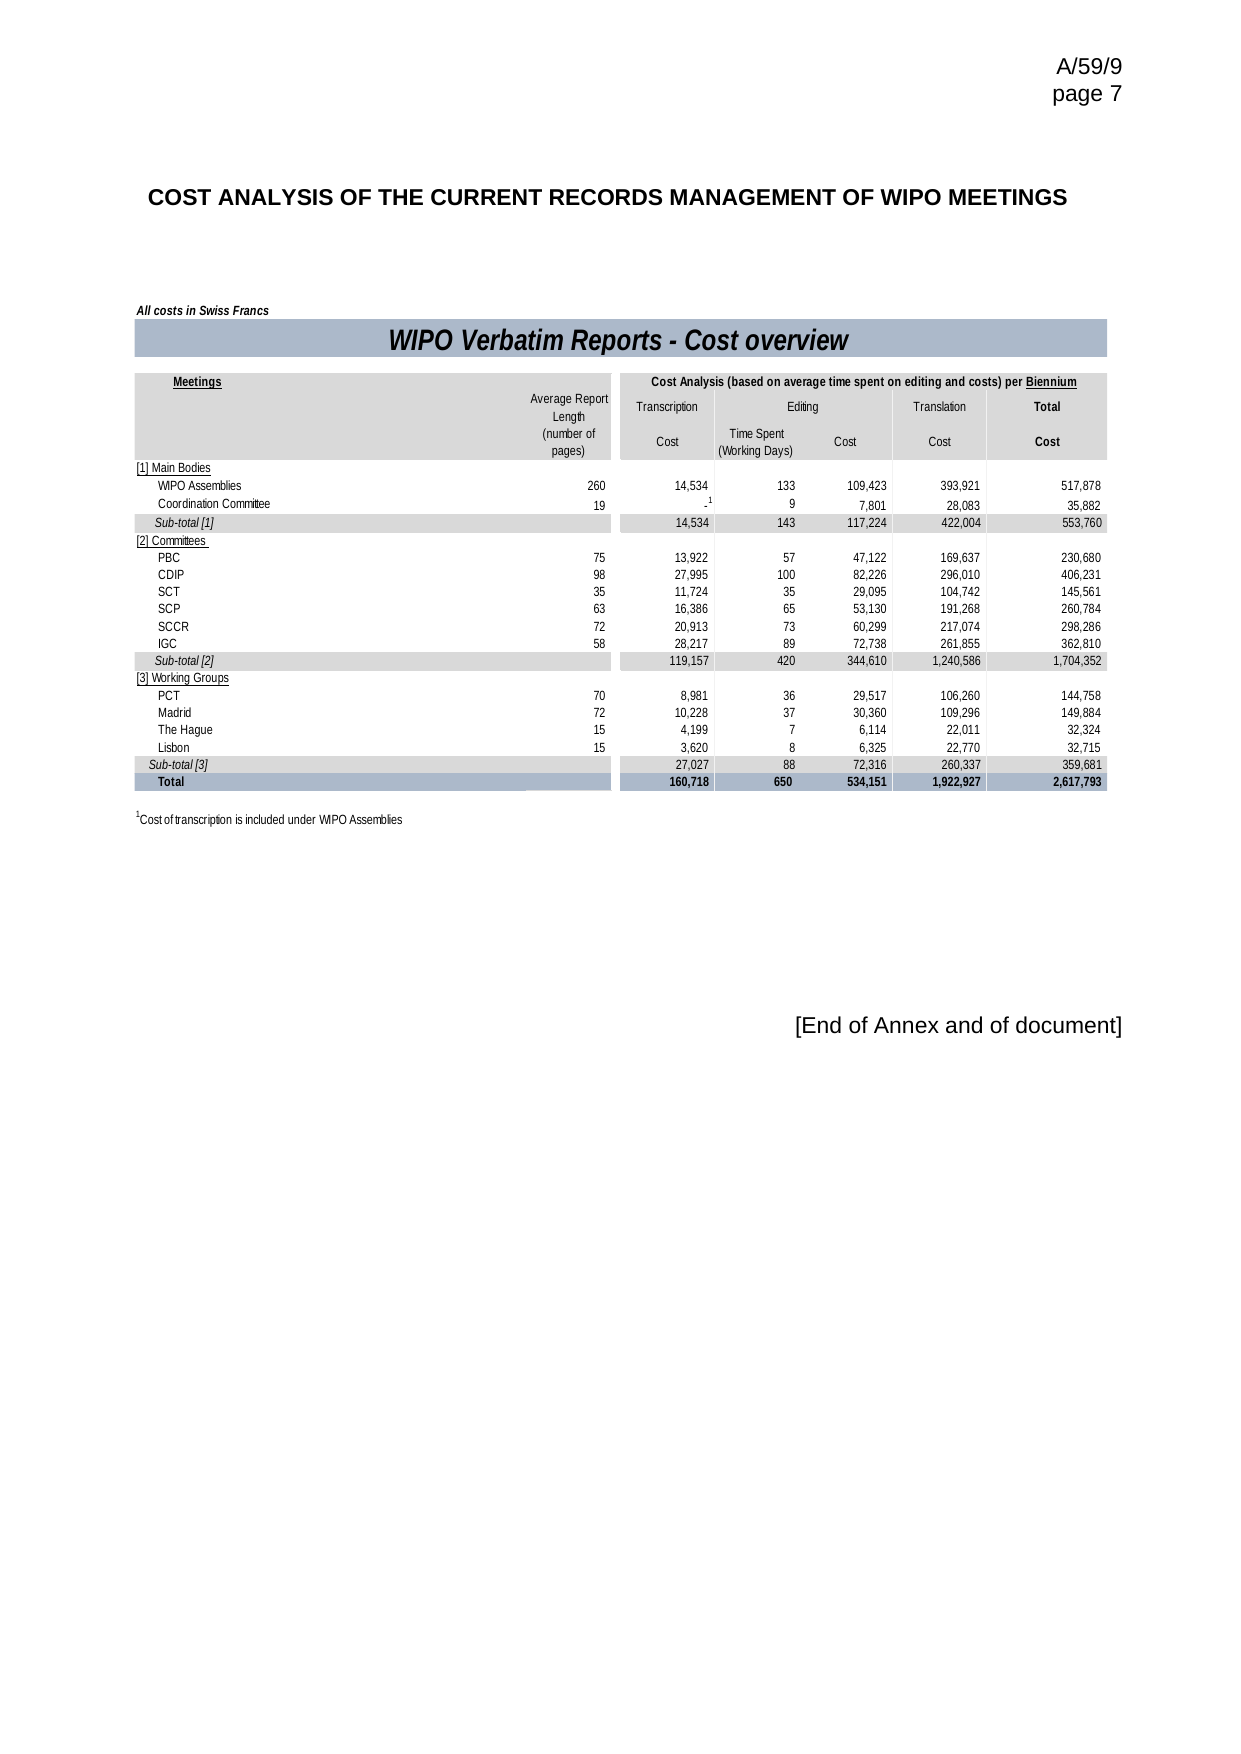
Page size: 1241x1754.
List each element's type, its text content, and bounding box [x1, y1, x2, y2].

text [End of Annex and of document] [724, 1012, 1122, 1038]
subtitle Cost Analysis of the Current Records Management of WIPO Meetings [148, 183, 1122, 210]
